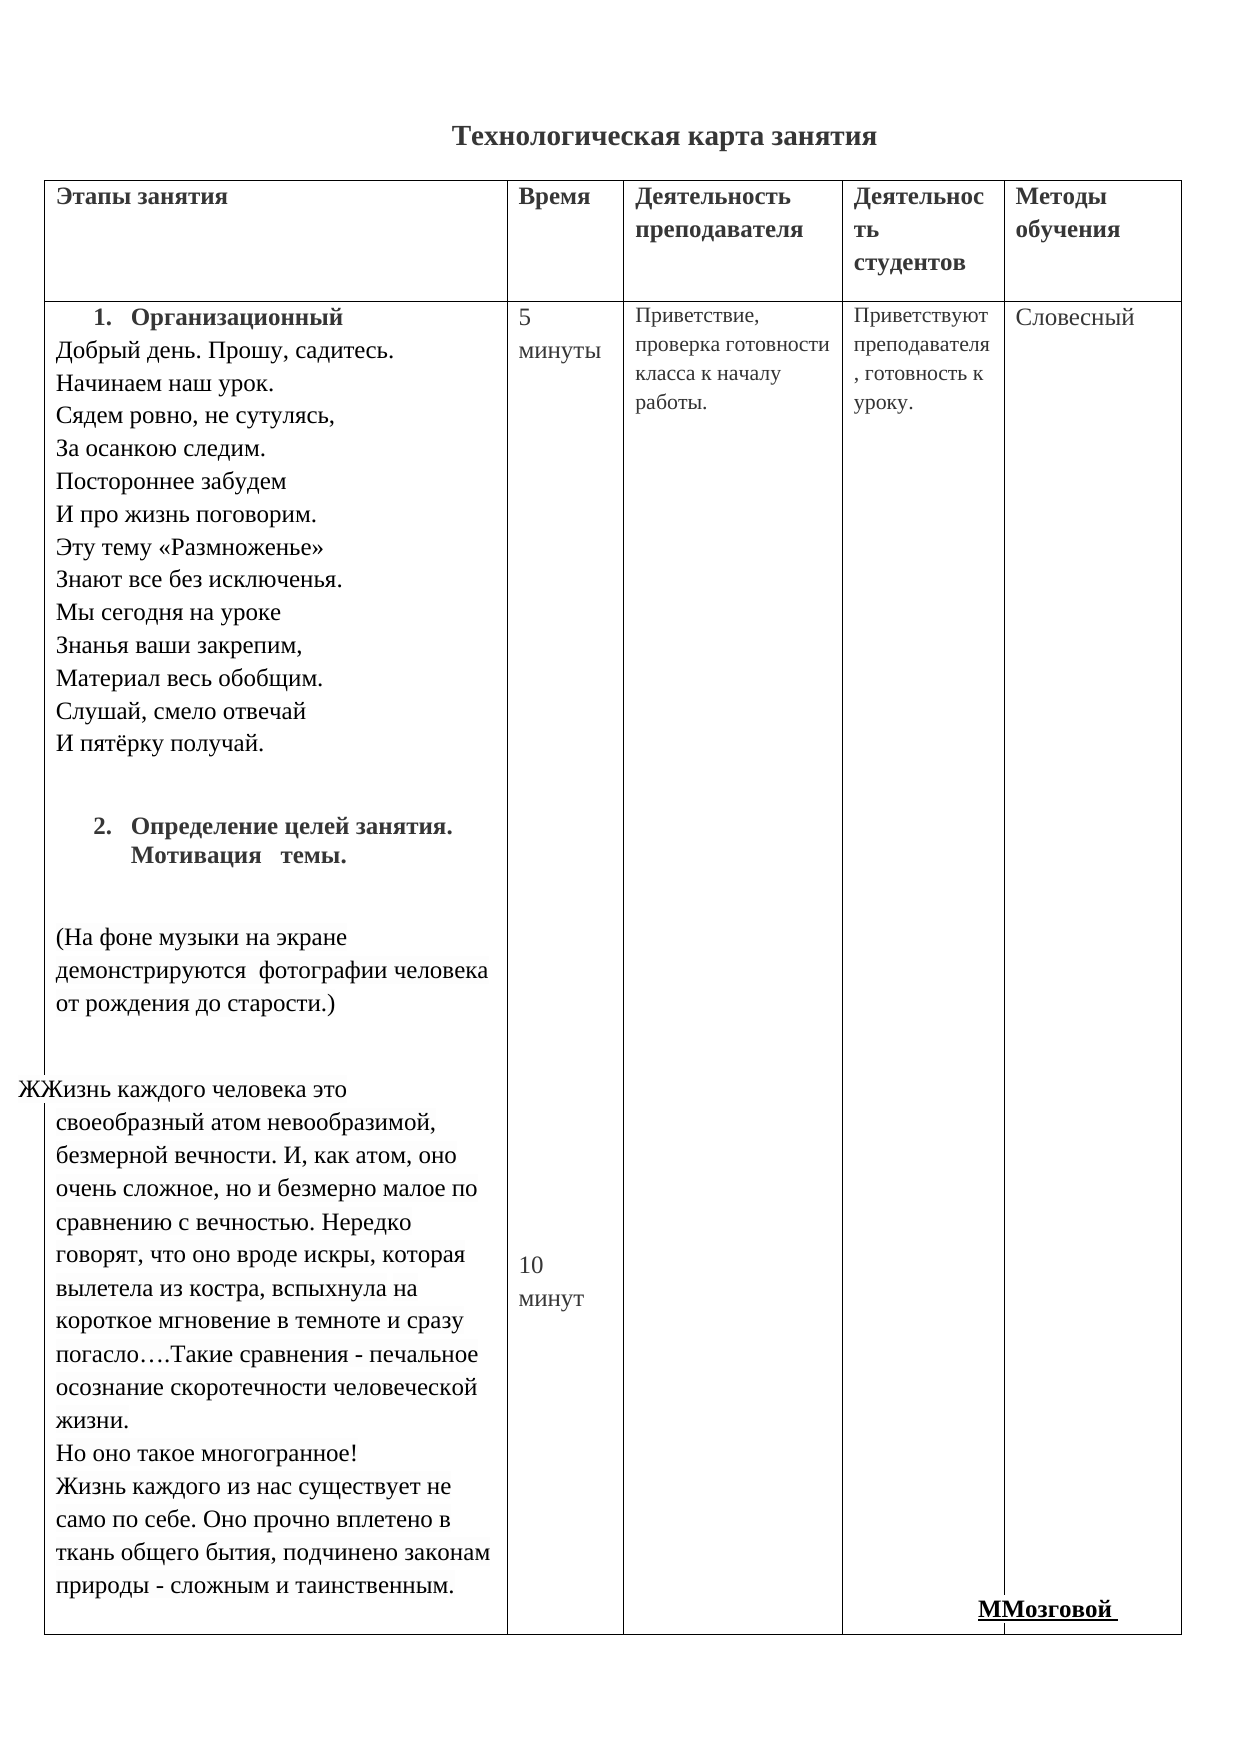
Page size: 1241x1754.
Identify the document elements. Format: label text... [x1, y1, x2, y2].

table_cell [624, 302, 842, 1634]
text Технологическая карта занятия [177, 118, 1152, 152]
table_header Методы обучения [1005, 181, 1181, 301]
table_header Деятельность студентов [843, 181, 1004, 301]
table_header Этапы занятия [45, 181, 507, 301]
table_header Деятельность преподавателя [624, 181, 842, 301]
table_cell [45, 302, 507, 1634]
table_header Время [508, 181, 623, 301]
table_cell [843, 302, 1004, 1634]
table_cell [1005, 302, 1181, 1634]
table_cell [508, 302, 623, 1634]
